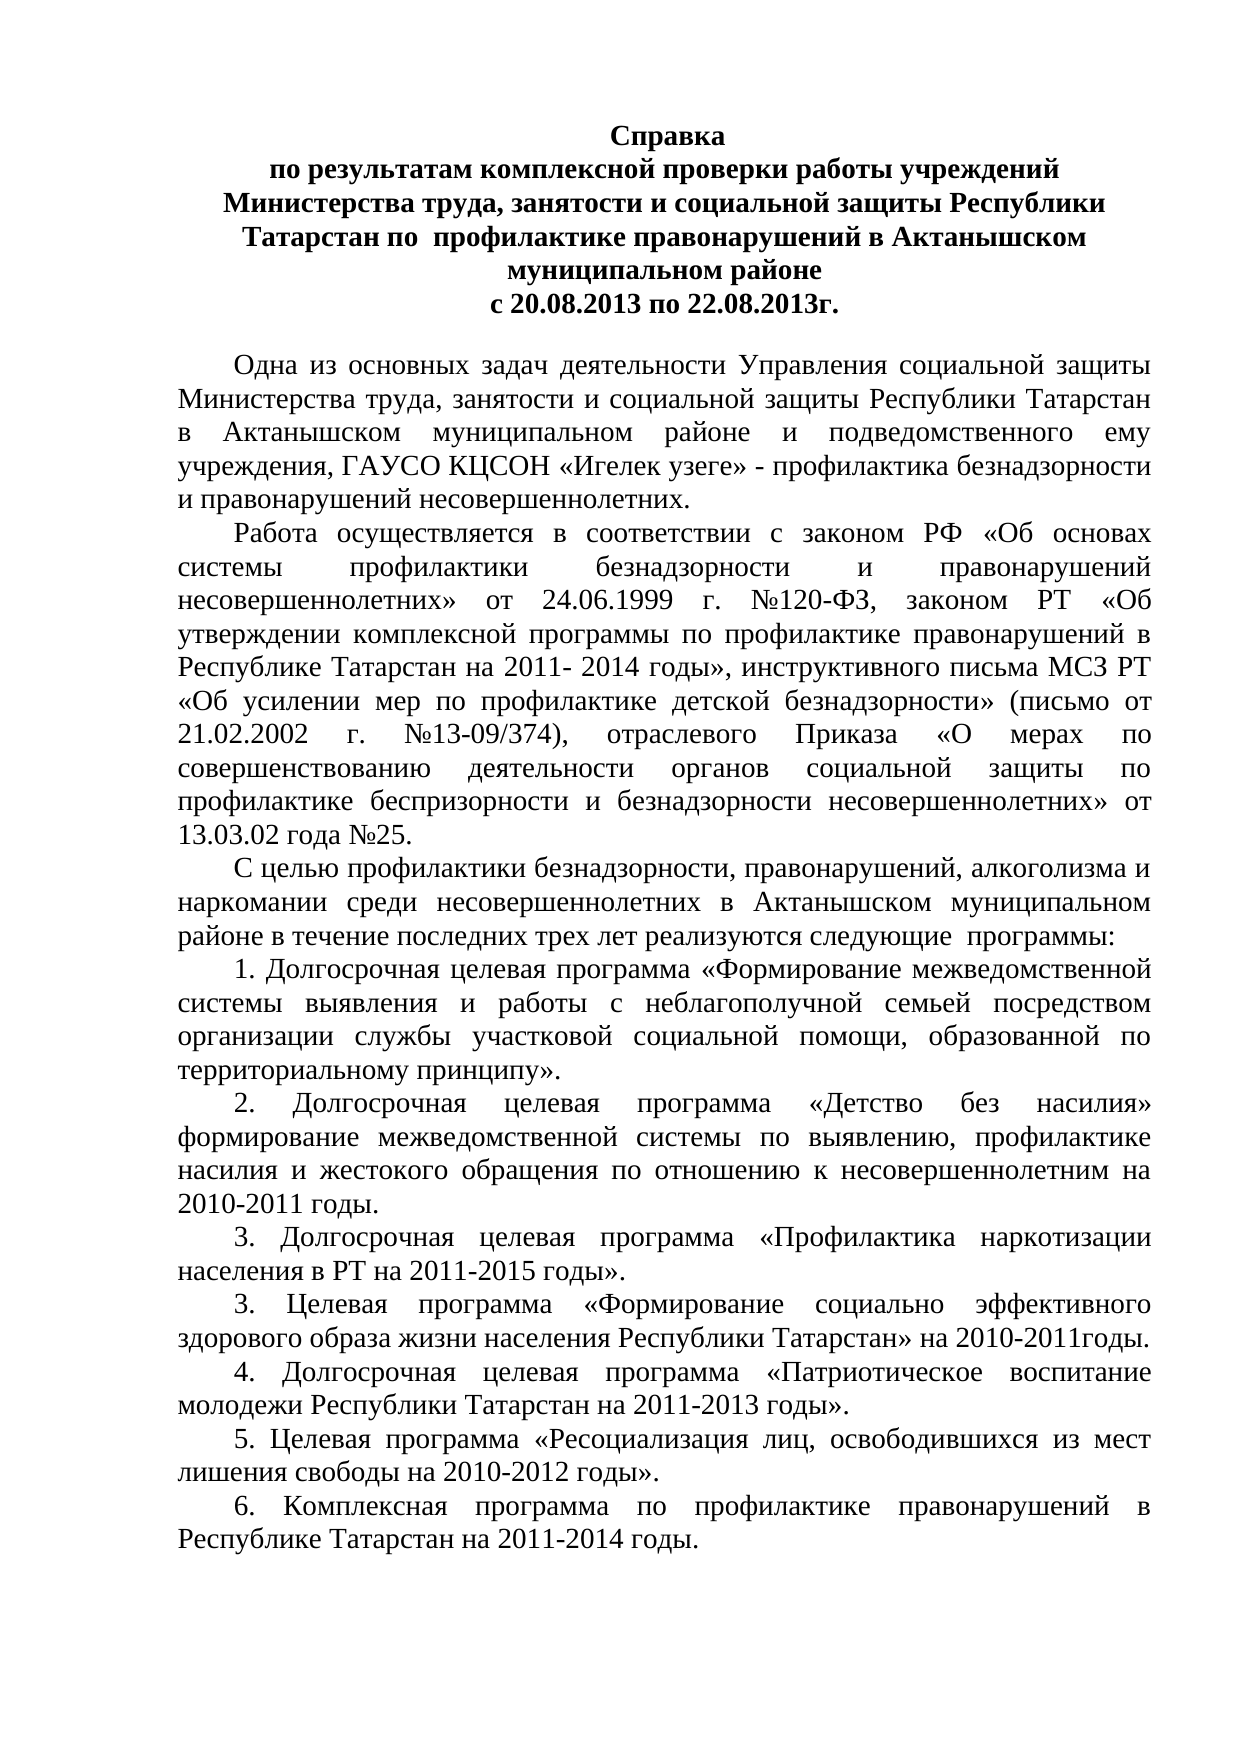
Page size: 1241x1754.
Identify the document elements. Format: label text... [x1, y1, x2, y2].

text 2. Долгосрочная целевая программа «Детство без насилия» формирование межведомственной системы по выявлению, профилактике насилия и жестокого обращения по отношению к несовершеннолетним на 2010-2011 годы. [177, 1085, 1152, 1219]
text С целью профилактики безнадзорности, правонарушений, алкоголизма и наркомании среди несовершеннолетних в Актанышском муниципальном районе в течение последних трех лет реализуются следующие программы: [177, 851, 1152, 951]
text Работа осуществляется в соответствии с законом РФ «Об основах системы профилактики безнадзорности и правонарушений несовершеннолетних» от 24.06.1999 г. №120-ФЗ, законом РТ «Об утверждении комплексной программы по профилактике правонарушений в Республике Татарстан на 2011- 2014 годы», инструктивного письма МСЗ РТ «Об усилении мер по профилактике детской безнадзорности» (письмо от 21.02.2002 г. №13-09/374), отраслевого Приказа «О мерах по совершенствованию деятельности органов социальной защиты по профилактике беспризорности и безнадзорности несовершеннолетних» от 13.03.02 года №25. [177, 515, 1152, 851]
text Одна из основных задач деятельности Управления социальной защиты Министерства труда, занятости и социальной защиты Республики Татарстан в Актанышском муниципальном районе и подведомственного ему учреждения, ГАУСО КЦСОН «Игелек узеге» - профилактика безнадзорности и правонарушений несовершеннолетних. [177, 347, 1152, 515]
text 6. Комплексная программа по профилактике правонарушений в Республике Татарстан на 2011-2014 годы. [177, 1488, 1152, 1555]
text 4. Долгосрочная целевая программа «Патриотическое воспитание молодежи Республики Татарстан на 2011-2013 годы». [177, 1354, 1152, 1421]
text Справка [177, 118, 1157, 152]
text 1. Долгосрочная целевая программа «Формирование межведомственной системы выявления и работы с неблагополучной семьей посредством организации службы участковой социальной помощи, образованной по территориальному принципу». [177, 951, 1152, 1085]
text 5. Целевая программа «Ресоциализация лиц, освободившихся из мест лишения свободы на 2010-2012 годы». [177, 1421, 1152, 1488]
text 3. Целевая программа «Формирование социально эффективного здорового образа жизни населения Республики Татарстан» на 2010-2011годы. [177, 1287, 1152, 1354]
text по результатам комплексной проверки работы учреждений Министерства труда, занятости и социальной защиты Республики Татарстан по профилактике правонарушений в Актанышском муниципальном районе [177, 152, 1152, 286]
text с 20.08.2013 по 22.08.2013г. [177, 286, 1152, 319]
text 3. Долгосрочная целевая программа «Профилактика наркотизации населения в РТ на 2011-2015 годы». [177, 1219, 1152, 1287]
